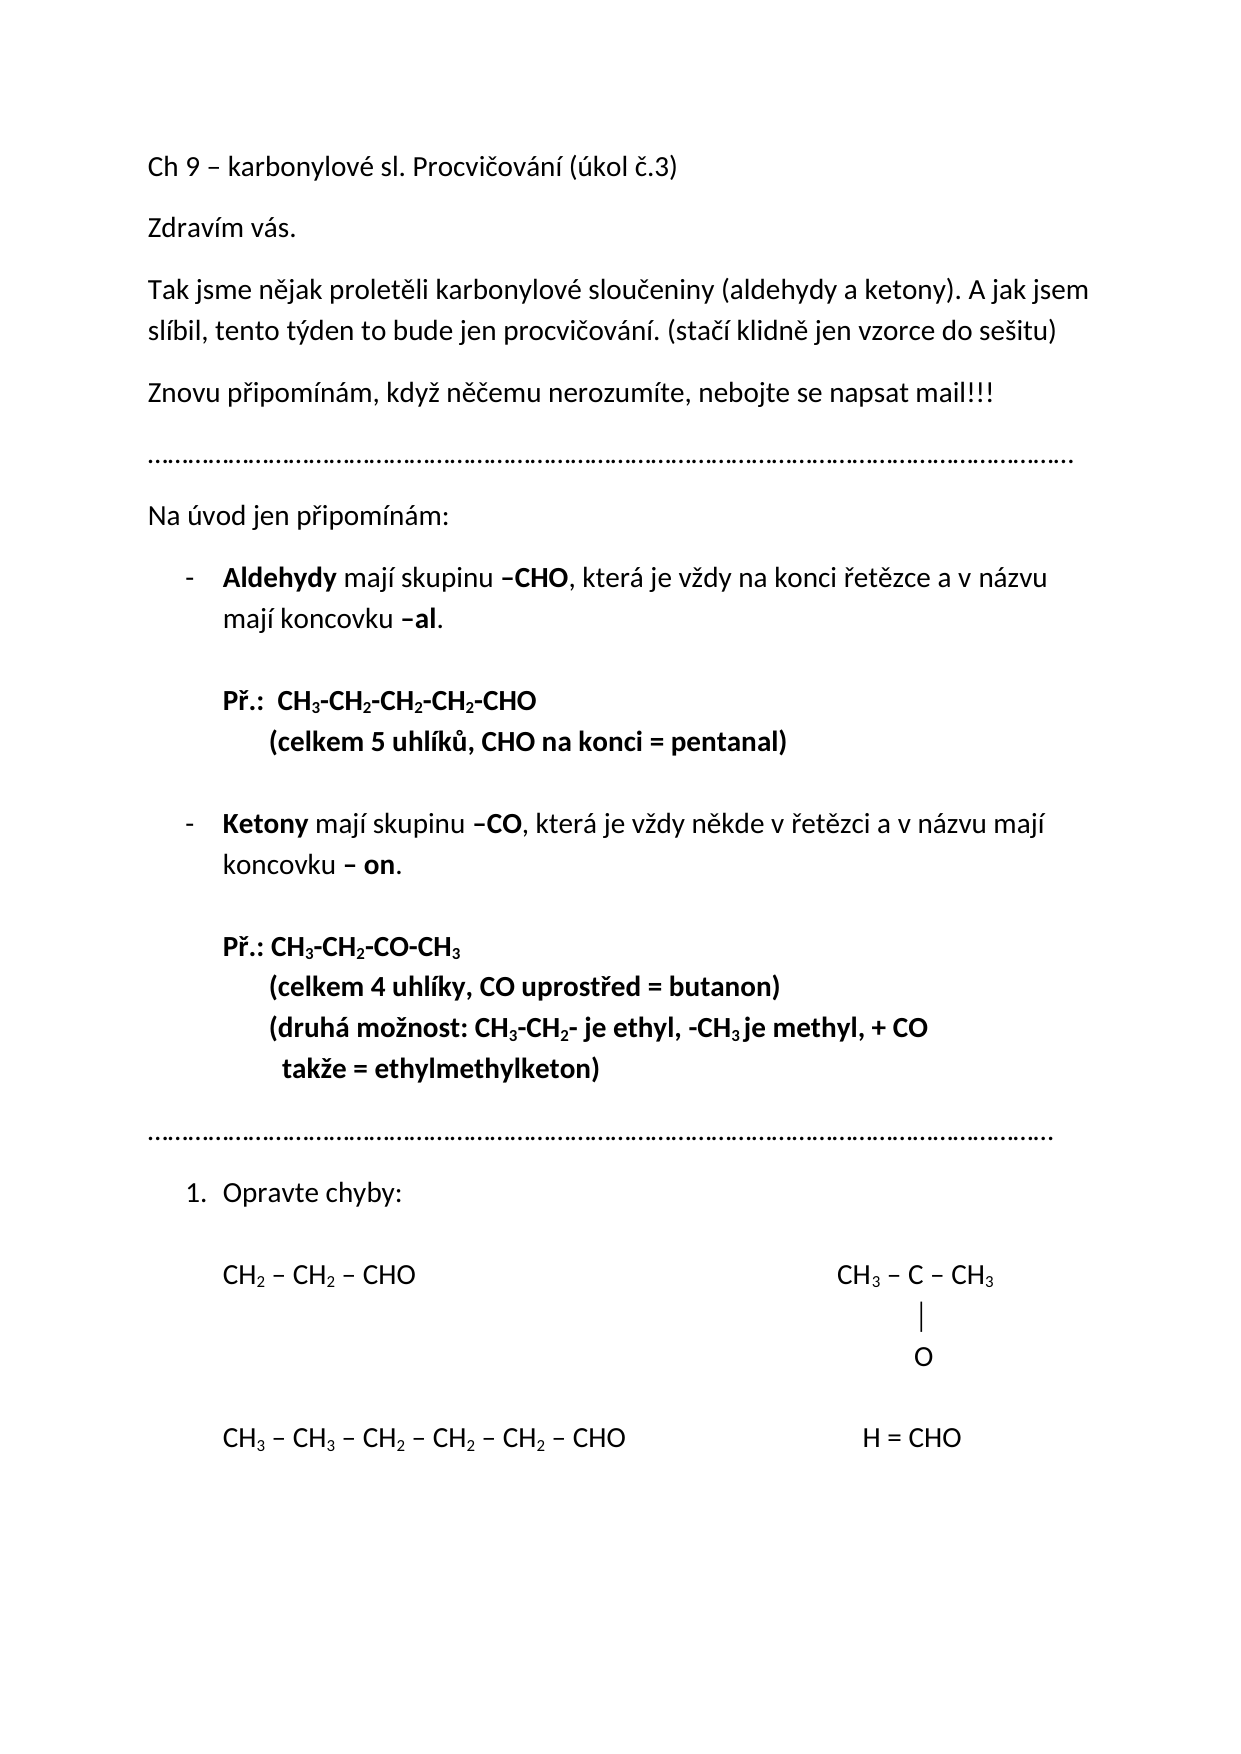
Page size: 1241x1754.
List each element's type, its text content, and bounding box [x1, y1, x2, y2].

list Př.: CH3-CH2-CH2-CH2-CHO [223, 682, 1093, 718]
list (celkem 4 uhlíky, CO uprostřed = butanon) [223, 968, 1093, 1004]
text Zdravím vás. [148, 209, 1093, 245]
text Tak jsme nějak proletěli karbonylové sloučeniny (aldehydy a ketony). A jak jsem slíbil, tento týden to bude jen procvičování. (stačí klidně jen vzorce do sešitu) [148, 271, 1093, 348]
list Př.: CH3-CH2-CO-CH3 [223, 928, 1093, 963]
text ………………………………………………………………………………………………………………………… [148, 436, 1093, 471]
list (celkem 5 uhlíků, CHO na konci = pentanal) [223, 723, 1093, 758]
list Opravte chyby: [185, 1174, 1093, 1209]
list Aldehydy mají skupinu –CHO, která je vždy na konci řetězce a v názvu mají koncovku –al. [185, 559, 1093, 636]
text Ch 9 – karbonylové sl. Procvičování (úkol č.3) [148, 148, 1093, 183]
list │ [223, 1297, 1093, 1332]
list Ketony mají skupinu –CO, která je vždy někde v řetězci a v názvu mají koncovku – on. [185, 805, 1093, 881]
list O [223, 1338, 1093, 1373]
list takže = ethylmethylketon) [223, 1050, 1093, 1086]
list CH3 – CH3 – CH2 – CH2 – CH2 – CHO H = CHO [223, 1419, 1093, 1455]
text Na úvod jen připomínám: [148, 497, 1093, 533]
list (druhá možnost: CH3-CH2- je ethyl, -CH3 je methyl, + CO [223, 1009, 1093, 1045]
list CH2 – CH2 – CHO CH3 – C – CH3 [223, 1256, 1093, 1291]
text ……………………………………………………………………………………………………………………… [148, 1112, 1093, 1148]
text Znovu připomínám, když něčemu nerozumíte, nebojte se napsat mail!!! [148, 374, 1093, 409]
